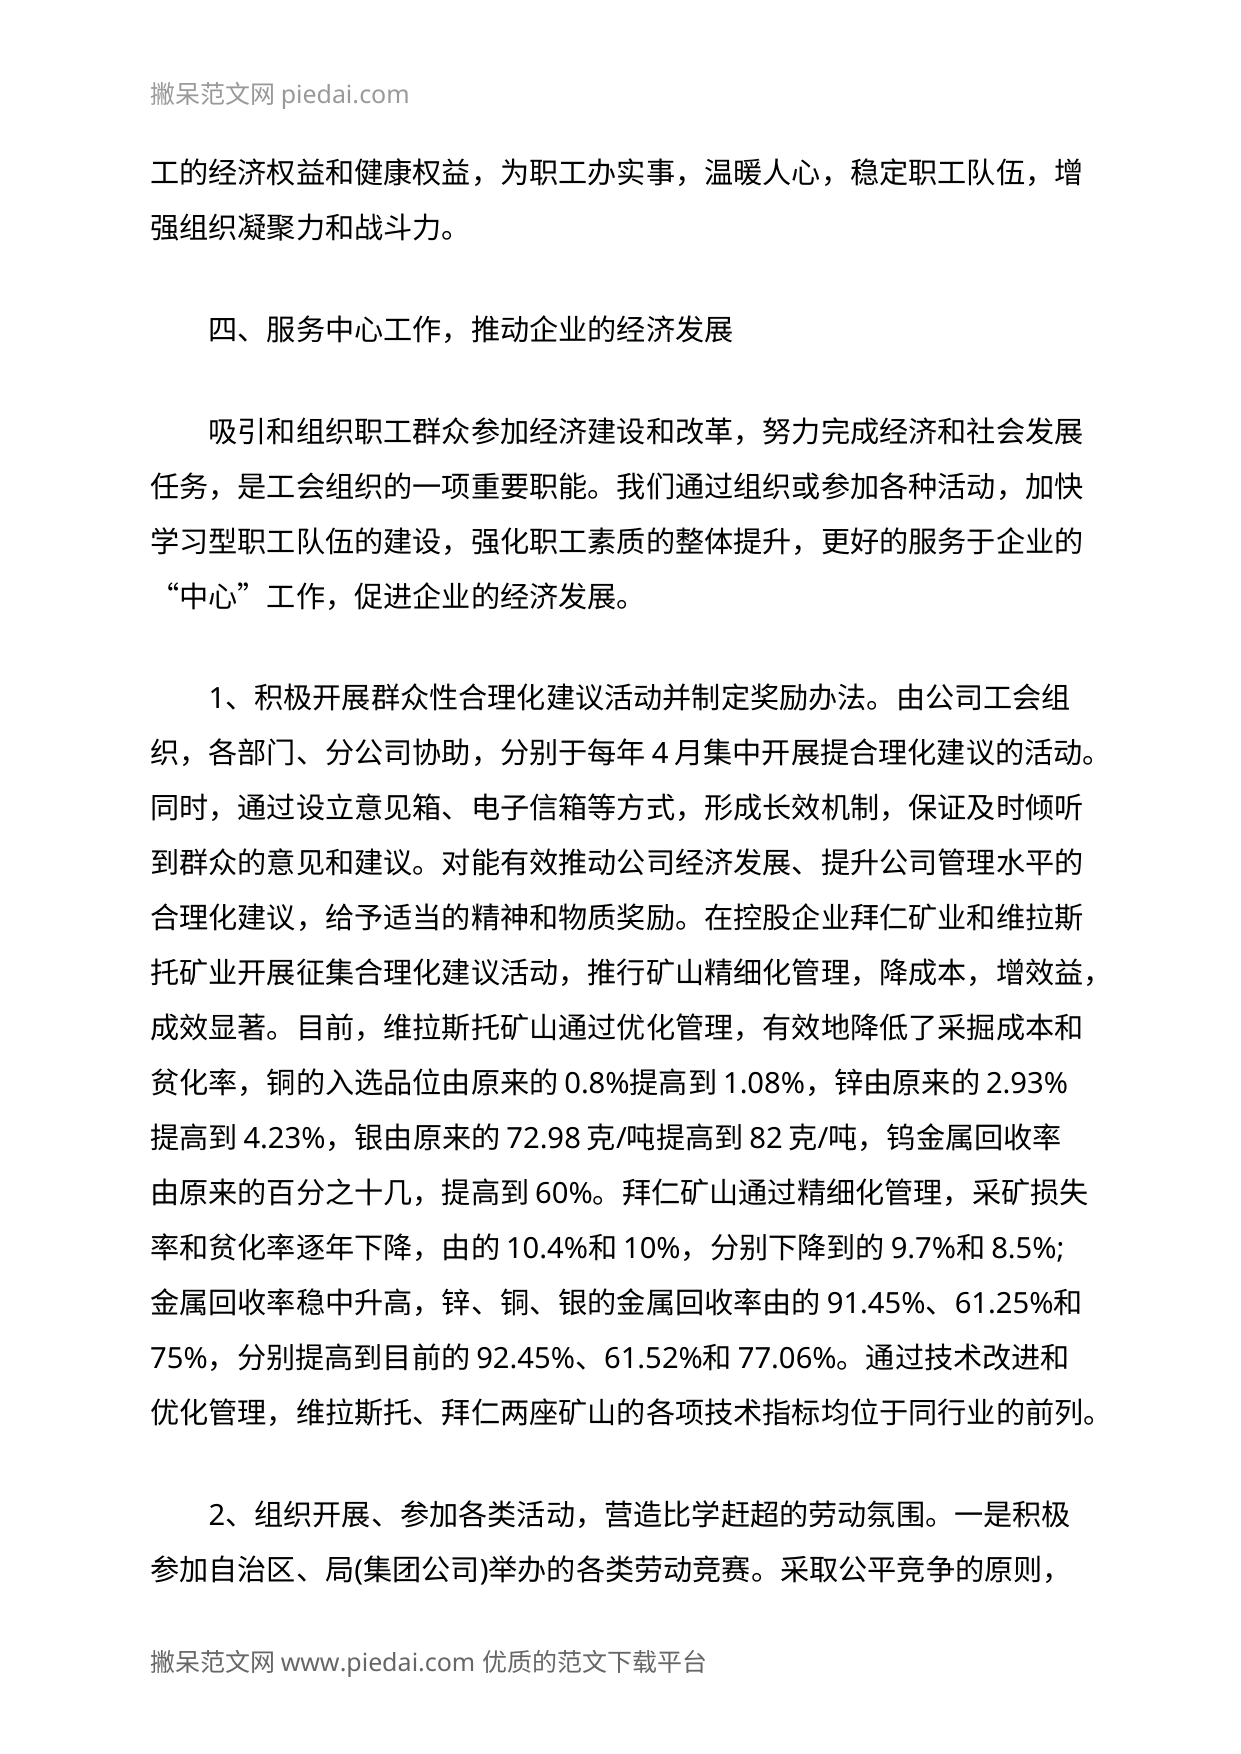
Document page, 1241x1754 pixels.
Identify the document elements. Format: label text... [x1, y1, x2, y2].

text 吸引和组织职工群众参加经济建设和改革，努力完成经济和社会发展任务，是工会组织的一项重要职能。我们通过组织或参加各种活动，加快学习型职工队伍的建设，强化职工素质的整体提升，更好的服务于企业的“中心”工作，促进企业的经济发展。 [150, 408, 1090, 615]
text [150, 150, 1090, 247]
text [150, 1491, 1090, 1588]
text 四、服务中心工作，推动企业的经济发展 [150, 307, 1090, 349]
text 1、积极开展群众性合理化建议活动并制定奖励办法。由公司工会组织，各部门、分公司协助，分别于每年4月集中开展提合理化建议的活动。同时，通过设立意见箱、电子信箱等方式，形成长效机制，保证及时倾听到群众的意见和建议。对能有效推动公司经济发展、提升公司管理水平的合理化建议，给予适当的精神和物质奖励。在控股企业拜仁矿业和维拉斯托矿业开展征集合理化建议活动，推行矿山精细化管理，降成本，增效益，成效显著。目前，维拉斯托矿山通过优化管理，有效地降低了采掘成本和贫化率，铜的入选品位由原来的0.8%提高到1.08%，锌由原来的2.93%提高到4.23%，银由原来的72.98克/吨提高到82克/吨，钨金属回收率由原来的百分之十几，提高到60%。拜仁矿山通过精细化管理，采矿损失率和贫化率逐年下降，由的10.4%和10%，分别下降到的9.7%和8.5%;金属回收率稳中升高，锌、铜、银的金属回收率由的91.45%、61.25%和75%，分别提高到目前的92.45%、61.52%和77.06%。通过技术改进和优化管理，维拉斯托、拜仁两座矿山的各项技术指标均位于同行业的前列。 [150, 675, 1090, 1432]
